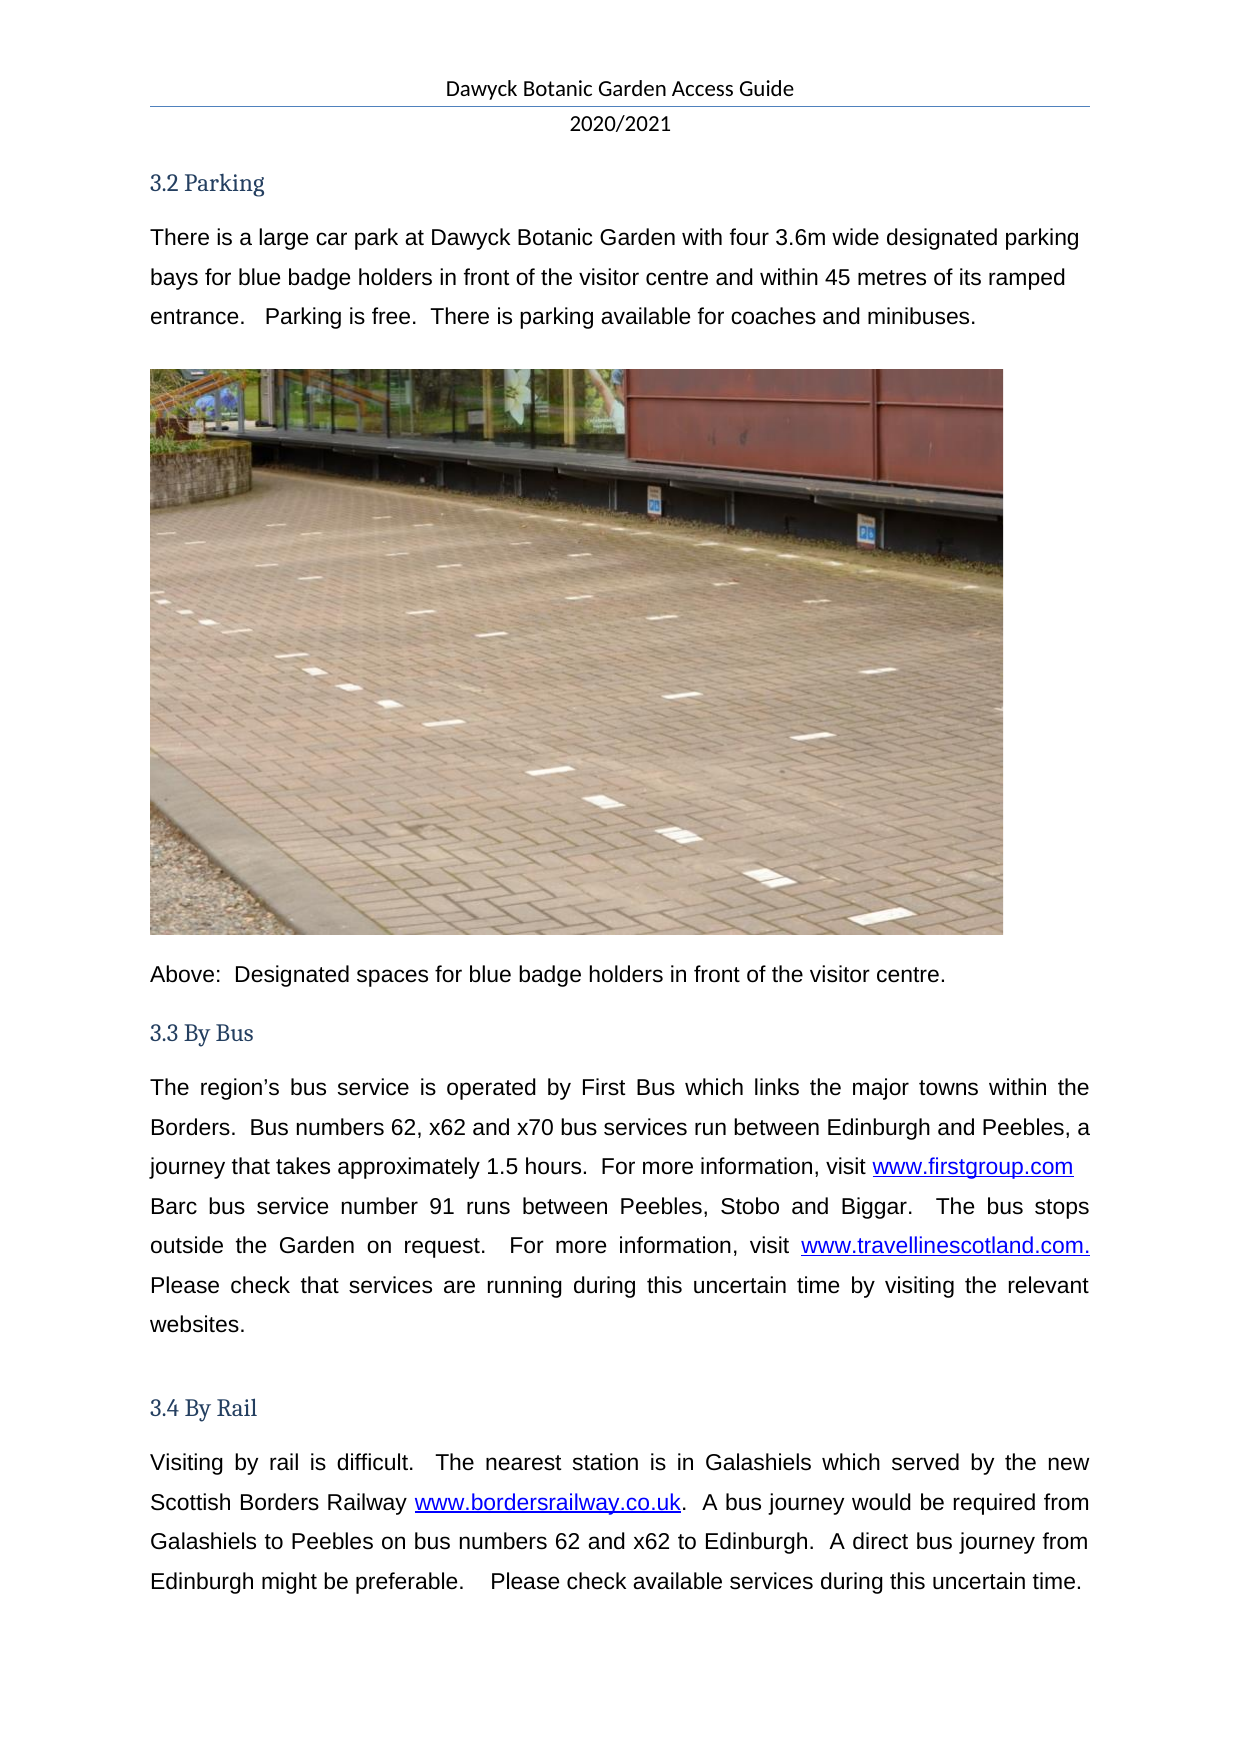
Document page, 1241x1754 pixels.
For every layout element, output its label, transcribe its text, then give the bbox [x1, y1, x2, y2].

text Above: Designated spaces for blue badge holders in front of the visitor centre. [150, 961, 1090, 987]
text The region’s bus service is operated by First Bus which links the major towns within the Borders. Bus numbers 62, x62 and x70 bus services run between Edinburgh and Peebles, a journey that takes approximately 1.5 hours. For more information, visit www.firstgroup.com [150, 1074, 1090, 1179]
subtitle 3.2 Parking [150, 169, 1090, 198]
text Visiting by rail is difficult. The nearest station is in Galashiels which served by the new Scottish Borders Railway www.bordersrailway.co.uk. A bus journey would be required from Galashiels to Peebles on bus numbers 62 and x62 to Edinburgh. A direct bus journey from Edinburgh might be preferable. Please check available services during this uncertain time. [150, 1449, 1090, 1594]
subtitle 3.4 By Rail [150, 1394, 1090, 1423]
subtitle 3.3 By Bus [150, 1019, 1090, 1048]
picture [150, 369, 1004, 935]
text Barc bus service number 91 runs between Peebles, Stobo and Biggar. The bus stops outside the Garden on request. For more information, visit www.travellinescotland.com. Please check that services are running during this uncertain time by visiting the relevant websites. [150, 1193, 1090, 1337]
text There is a large car park at Dawyck Botanic Garden with four 3.6m wide designated parking bays for blue badge holders in front of the visitor centre and within 45 metres of its ramped entrance. Parking is free. There is parking available for coaches and minibuses. [150, 224, 1090, 330]
